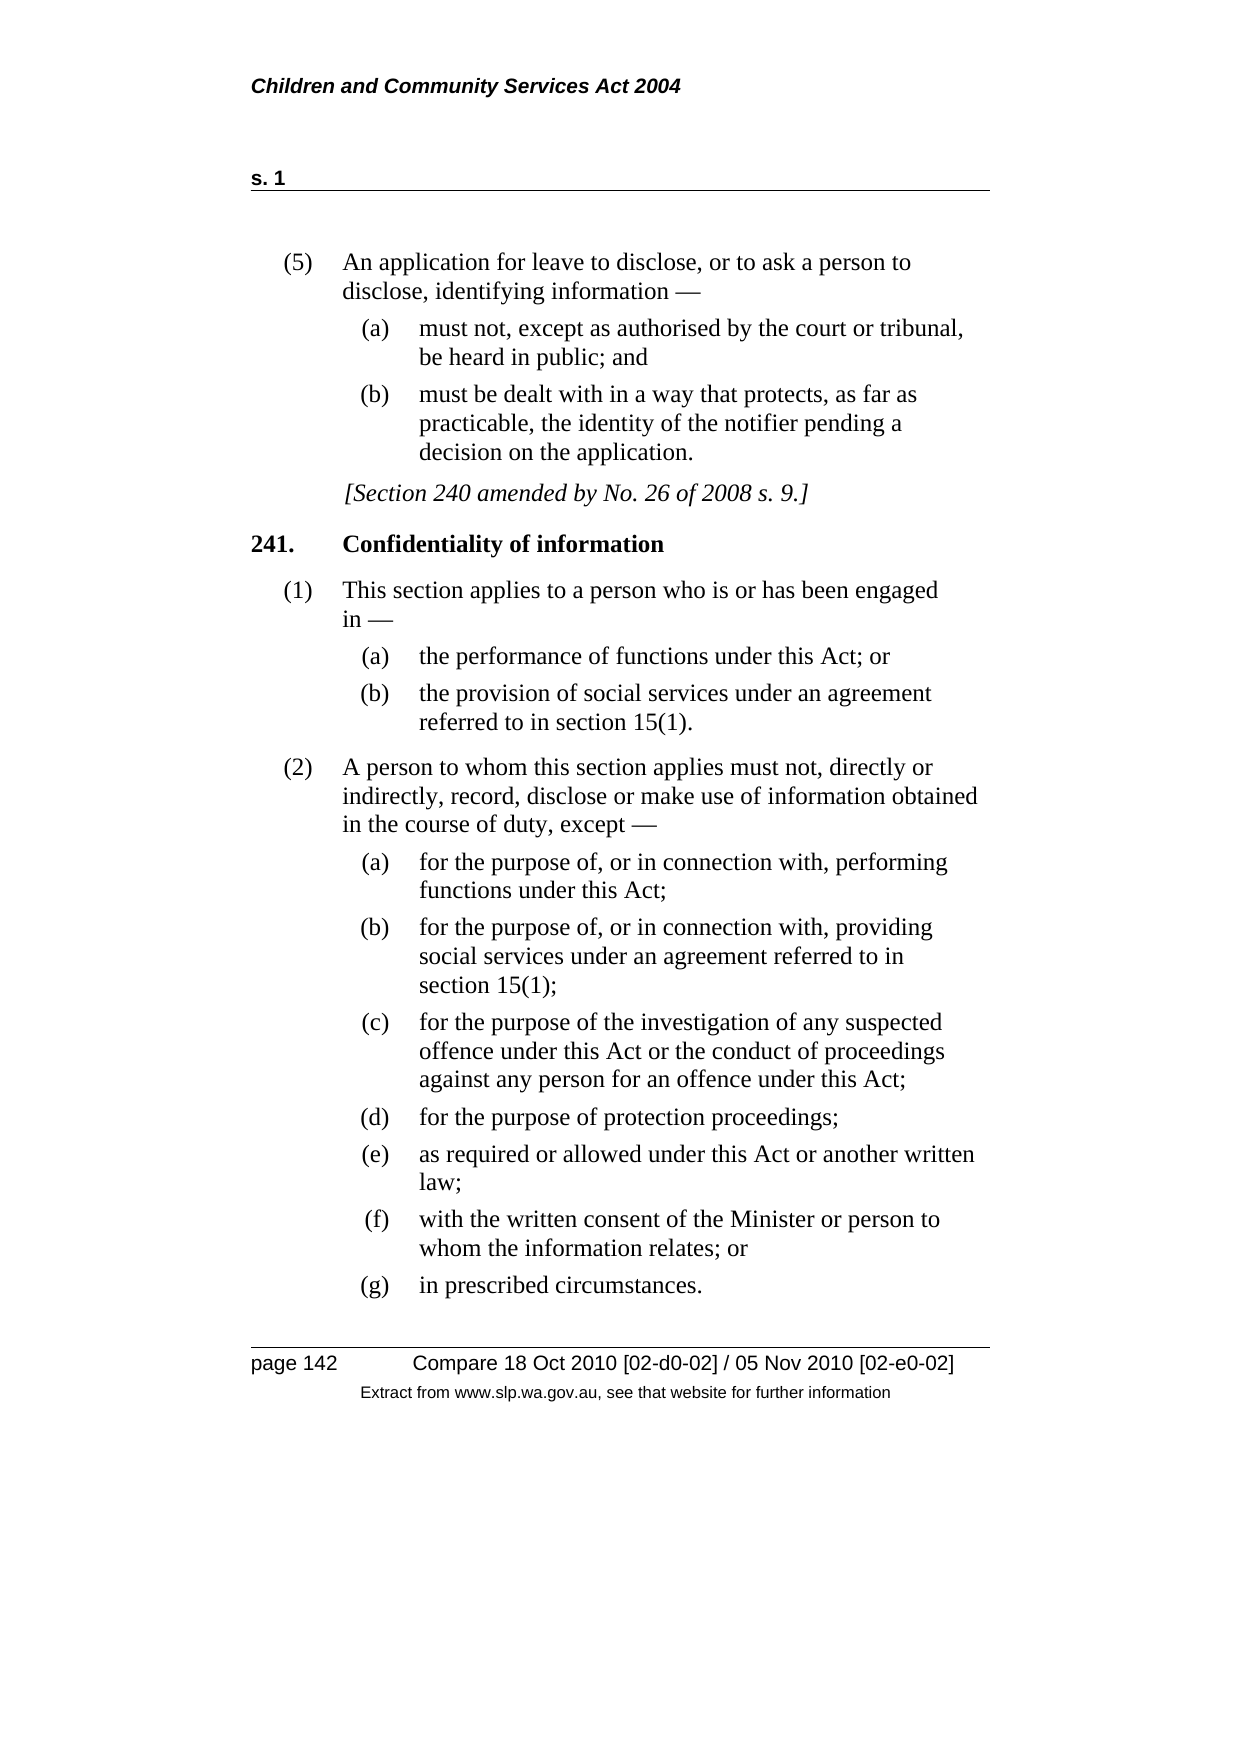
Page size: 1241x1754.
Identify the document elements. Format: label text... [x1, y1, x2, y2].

text (a) for the purpose of, or in connection with, performing functions under this Act; [251, 847, 990, 904]
text (1) This section applies to a person who is or has been engaged in — [251, 575, 990, 632]
subtitle 241. Confidentiality of information [251, 529, 990, 558]
text (d) for the purpose of protection proceedings; [251, 1102, 990, 1130]
text (a) the performance of functions under this Act; or [251, 641, 990, 669]
text (a) must not, except as authorised by the court or tribunal, be heard in public; and [251, 313, 990, 371]
text (b) the provision of social services under an agreement referred to in section 15(1). [251, 678, 990, 735]
text (5) An application for leave to disclose, or to ask a person to disclose, identifying information — [251, 247, 990, 305]
text (b) for the purpose of, or in connection with, providing social services under an agreement referred to in section 15(1); [251, 912, 990, 999]
text (c) for the purpose of the investigation of any suspected offence under this Act or the conduct of proceedings against any person for an offence under this Act; [251, 1007, 990, 1093]
text (g) in prescribed circumstances. [251, 1270, 990, 1299]
text (2) A person to whom this section applies must not, directly or indirectly, record, disclose or make use of information obtained in the course of duty, except — [251, 752, 990, 838]
text (b) must be dealt with in a way that protects, as far as practicable, the identity of the notifier pending a decision on the application. [251, 379, 990, 465]
text [Section 240 amended by No. 26 of 2008 s. 9.] [251, 478, 990, 507]
text (e) as required or allowed under this Act or another written law; [251, 1139, 990, 1196]
text (f) with the written consent of the Minister or person to whom the information relates; or [251, 1204, 990, 1262]
